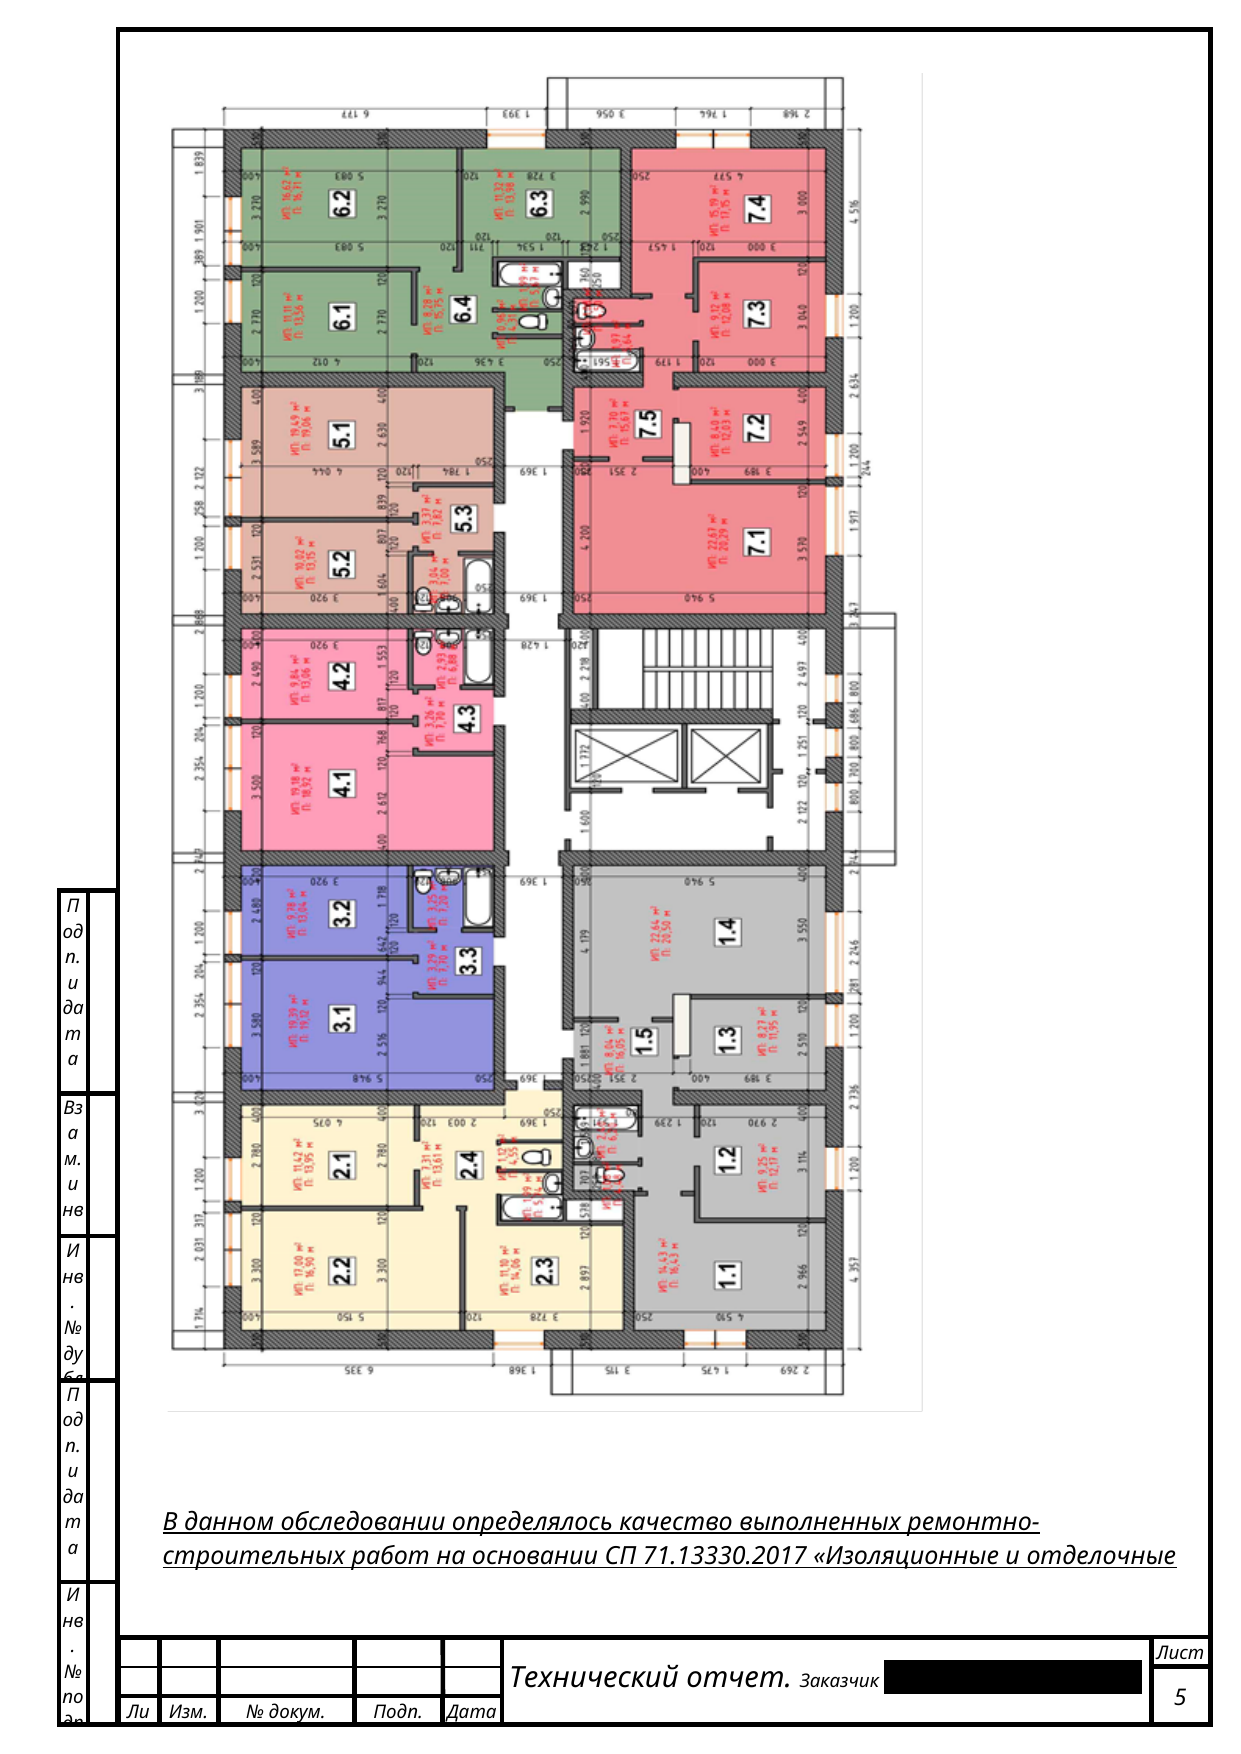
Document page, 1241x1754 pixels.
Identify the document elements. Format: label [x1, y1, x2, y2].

text [162, 1504, 1181, 1572]
picture [167, 73, 924, 1413]
